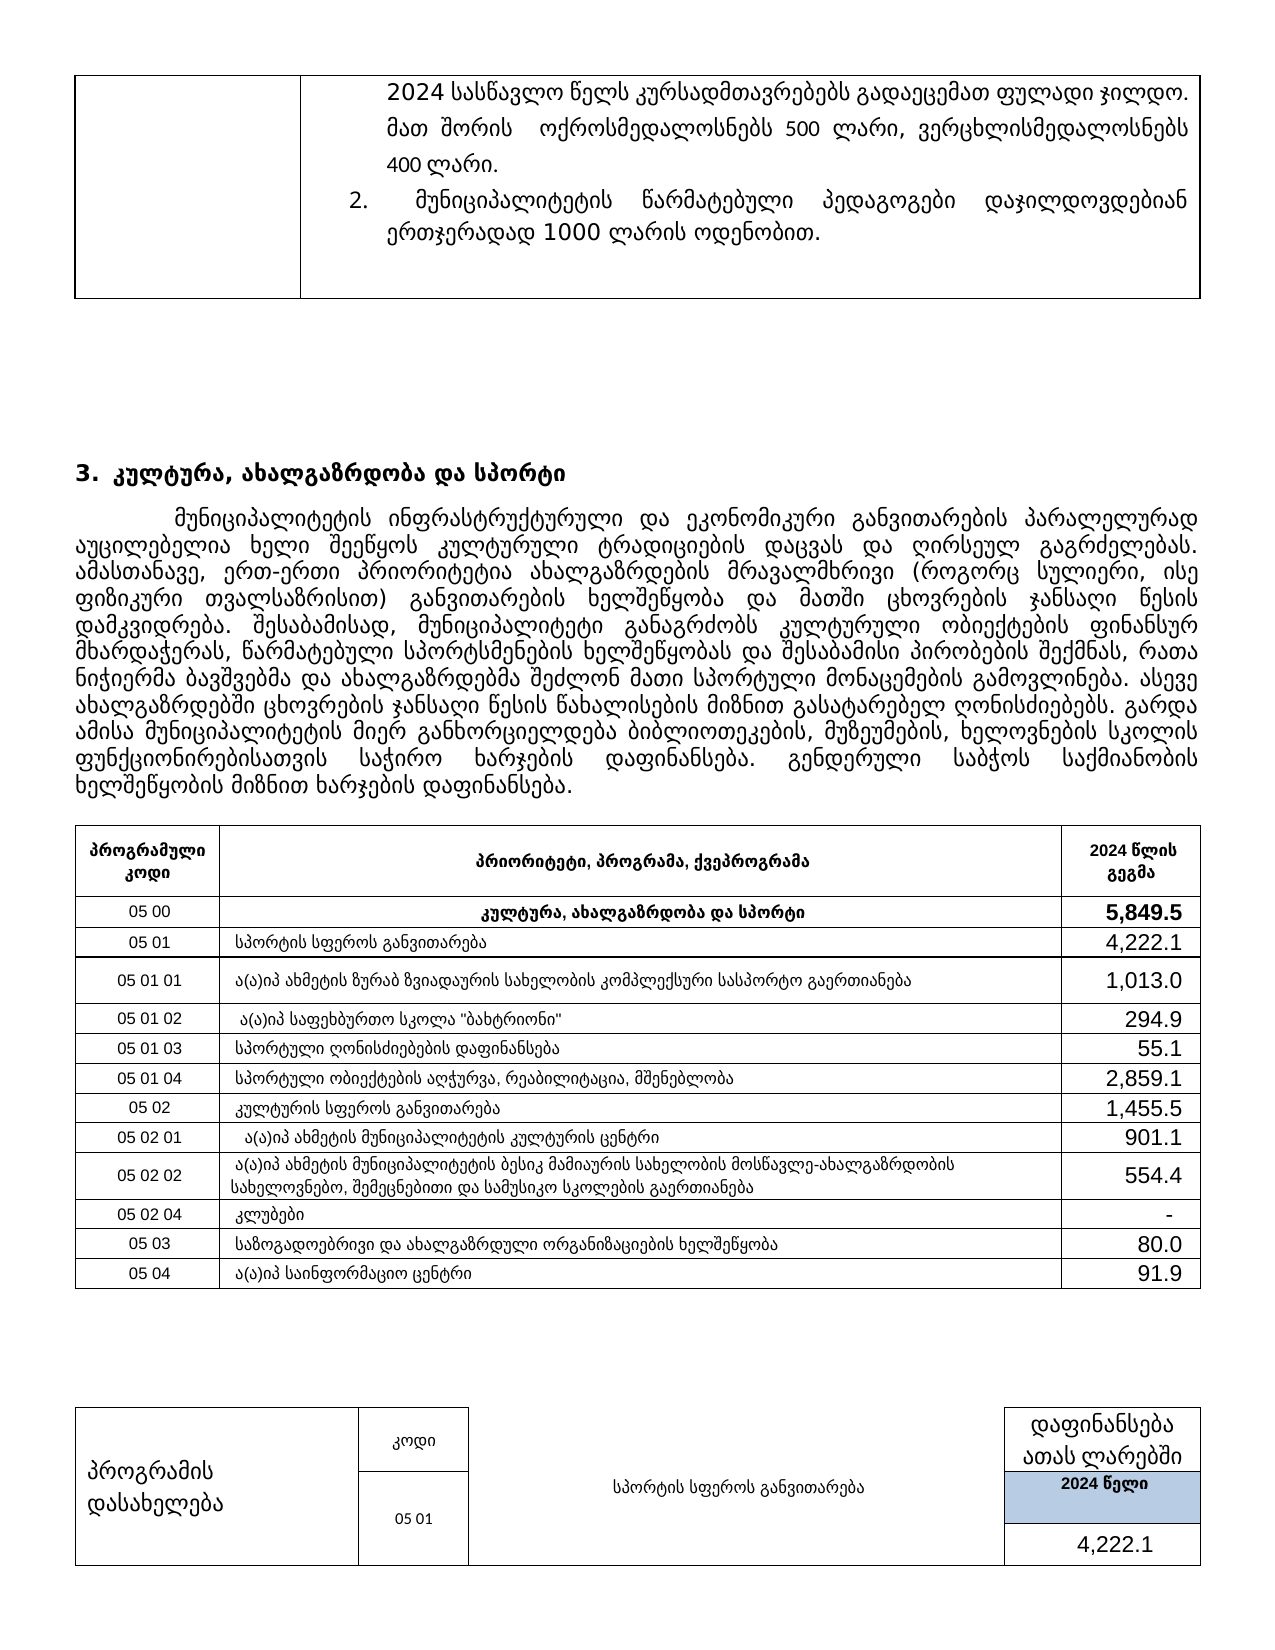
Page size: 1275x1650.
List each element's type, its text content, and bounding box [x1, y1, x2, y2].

table_cell სპორტის სფეროს განვითარება [220, 928, 1061, 956]
table_cell - [1062, 1200, 1200, 1228]
table_cell კულტურის სფეროს განვითარება [220, 1094, 1061, 1122]
table_cell 901.1 [1062, 1123, 1200, 1152]
table_cell 05 01 01 [76, 958, 219, 1003]
table_cell ა(ა)იპ საფეხბურთო სკოლა "ბახტრიონი" [220, 1004, 1061, 1033]
table_cell 05 00 [76, 897, 219, 927]
table_cell 05 02 02 [76, 1153, 219, 1199]
table_header კოდი [359, 1408, 468, 1471]
table_cell 05 02 [76, 1094, 219, 1122]
table_header 2024 წლის გეგმა [1062, 826, 1200, 896]
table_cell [301, 76, 1199, 298]
text მუნიციპალიტეტის ინფრასტრუქტურული და ეკონომიკური განვითარების პარალელურად აუცილებელია ხელი შეეწყოს კულტურული ტრადიციების დაცვას და ღირსეულ გაგრძელებას. ამასთანავე, ერთ-ერთი პრიორიტეტია ახალგაზრდების მრავალმხრივი (როგორც სულიერი, ისე ფიზიკური თვალსაზრისით) განვითარების ხელშეწყობა და მათში ცხოვრების ჯანსაღი წესის დამკვიდრება. შესაბამისად, მუნიციპალიტეტი განაგრძობს კულტურული ობიექტების ფინანსურ მხარდაჭერას, წარმატებული სპორტსმენების ხელშეწყობას და შესაბამისი პირობების შექმნას, რათა ნიჭიერმა ბავშვებმა და ახალგაზრდებმა შეძლონ მათი სპორტული მონაცემების გამოვლინება. ასევე ახალგაზრდებში ცხოვრების ჯანსაღი წესის წახალისების მიზნით გასატარებელ ღონისძიებებს. გარდა ამისა მუნიციპალიტეტის მიერ განხორციელდება ბიბლიოთეკების, მუზეუმების, ხელოვნების სკოლის ფუნქციონირებისათვის საჭირო ხარჯების დაფინანსება. გენდერული საბჭოს საქმიანობის ხელშეწყობის მიზნით ხარჯების დაფინანსება. [75, 505, 1200, 798]
table_cell ა(ა)იპ ახმეტის ზურაბ ზვიადაურის სახელობის კომპლექსური სასპორტო გაერთიანება [220, 958, 1061, 1003]
table_cell 05 01 [76, 928, 219, 956]
table_header სპორტის სფეროს განვითარება [469, 1407, 1004, 1565]
table_cell 05 03 [76, 1229, 219, 1258]
table_cell სპორტული ღონისძიებების დაფინანსება [220, 1034, 1061, 1063]
table_header პრიორიტეტი, პროგრამა, ქვეპროგრამა [220, 826, 1061, 896]
table_cell 91.9 [1062, 1259, 1200, 1288]
table_cell საზოგადოებრივი და ახალგაზრდული ორგანიზაციების ხელშეწყობა [220, 1229, 1061, 1258]
table_cell 05 01 03 [76, 1034, 219, 1063]
table_cell 05 02 04 [76, 1200, 219, 1228]
table_cell ა(ა)იპ ახმეტის მუნიციპალიტეტის ბესიკ მამიაურის სახელობის მოსწავლე-ახალგაზრდობის სახელოვნებო, შემეცნებითი და სამუსიკო სკოლების გაერთიანება [220, 1153, 1061, 1199]
table_cell 554.4 [1062, 1153, 1200, 1199]
table_cell 4,222.1 [1062, 928, 1200, 956]
table_cell 1,455.5 [1062, 1094, 1200, 1122]
table_header პროგრამული კოდი [76, 826, 219, 896]
table_cell 05 04 [76, 1259, 219, 1288]
table_cell ა(ა)იპ ახმეტის მუნიციპალიტეტის კულტურის ცენტრი [220, 1123, 1061, 1152]
table_cell 4,222.1 [1005, 1524, 1200, 1565]
table_cell 80.0 [1062, 1229, 1200, 1258]
table_cell 05 01 04 [76, 1064, 219, 1092]
table_cell 2,859.1 [1062, 1064, 1200, 1092]
table_cell კულტურა, ახალგაზრდობა და სპორტი [220, 897, 1061, 927]
table_cell 05 01 [359, 1472, 468, 1565]
table_cell სპორტული ობიექტების აღჭურვა, რეაბილიტაცია, მშენებლობა [220, 1064, 1061, 1092]
table_cell 05 02 01 [76, 1123, 219, 1152]
table_cell 294.9 [1062, 1004, 1200, 1033]
table_cell 2024 წელი [1005, 1472, 1200, 1523]
list კულტურა, ახალგაზრდობა და სპორტი [75, 460, 1200, 486]
table_cell 1,013.0 [1062, 958, 1200, 1003]
table_cell კლუბები [220, 1200, 1061, 1228]
table_cell 55.1 [1062, 1034, 1200, 1063]
table_cell 5,849.5 [1062, 897, 1200, 927]
table_cell 05 01 02 [76, 1004, 219, 1033]
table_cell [76, 76, 300, 298]
table_cell ა(ა)იპ საინფორმაციო ცენტრი [220, 1259, 1061, 1288]
table_header პროგრამის დასახელება [76, 1408, 358, 1565]
table_header დაფინანსება ათას ლარებში [1005, 1408, 1200, 1471]
